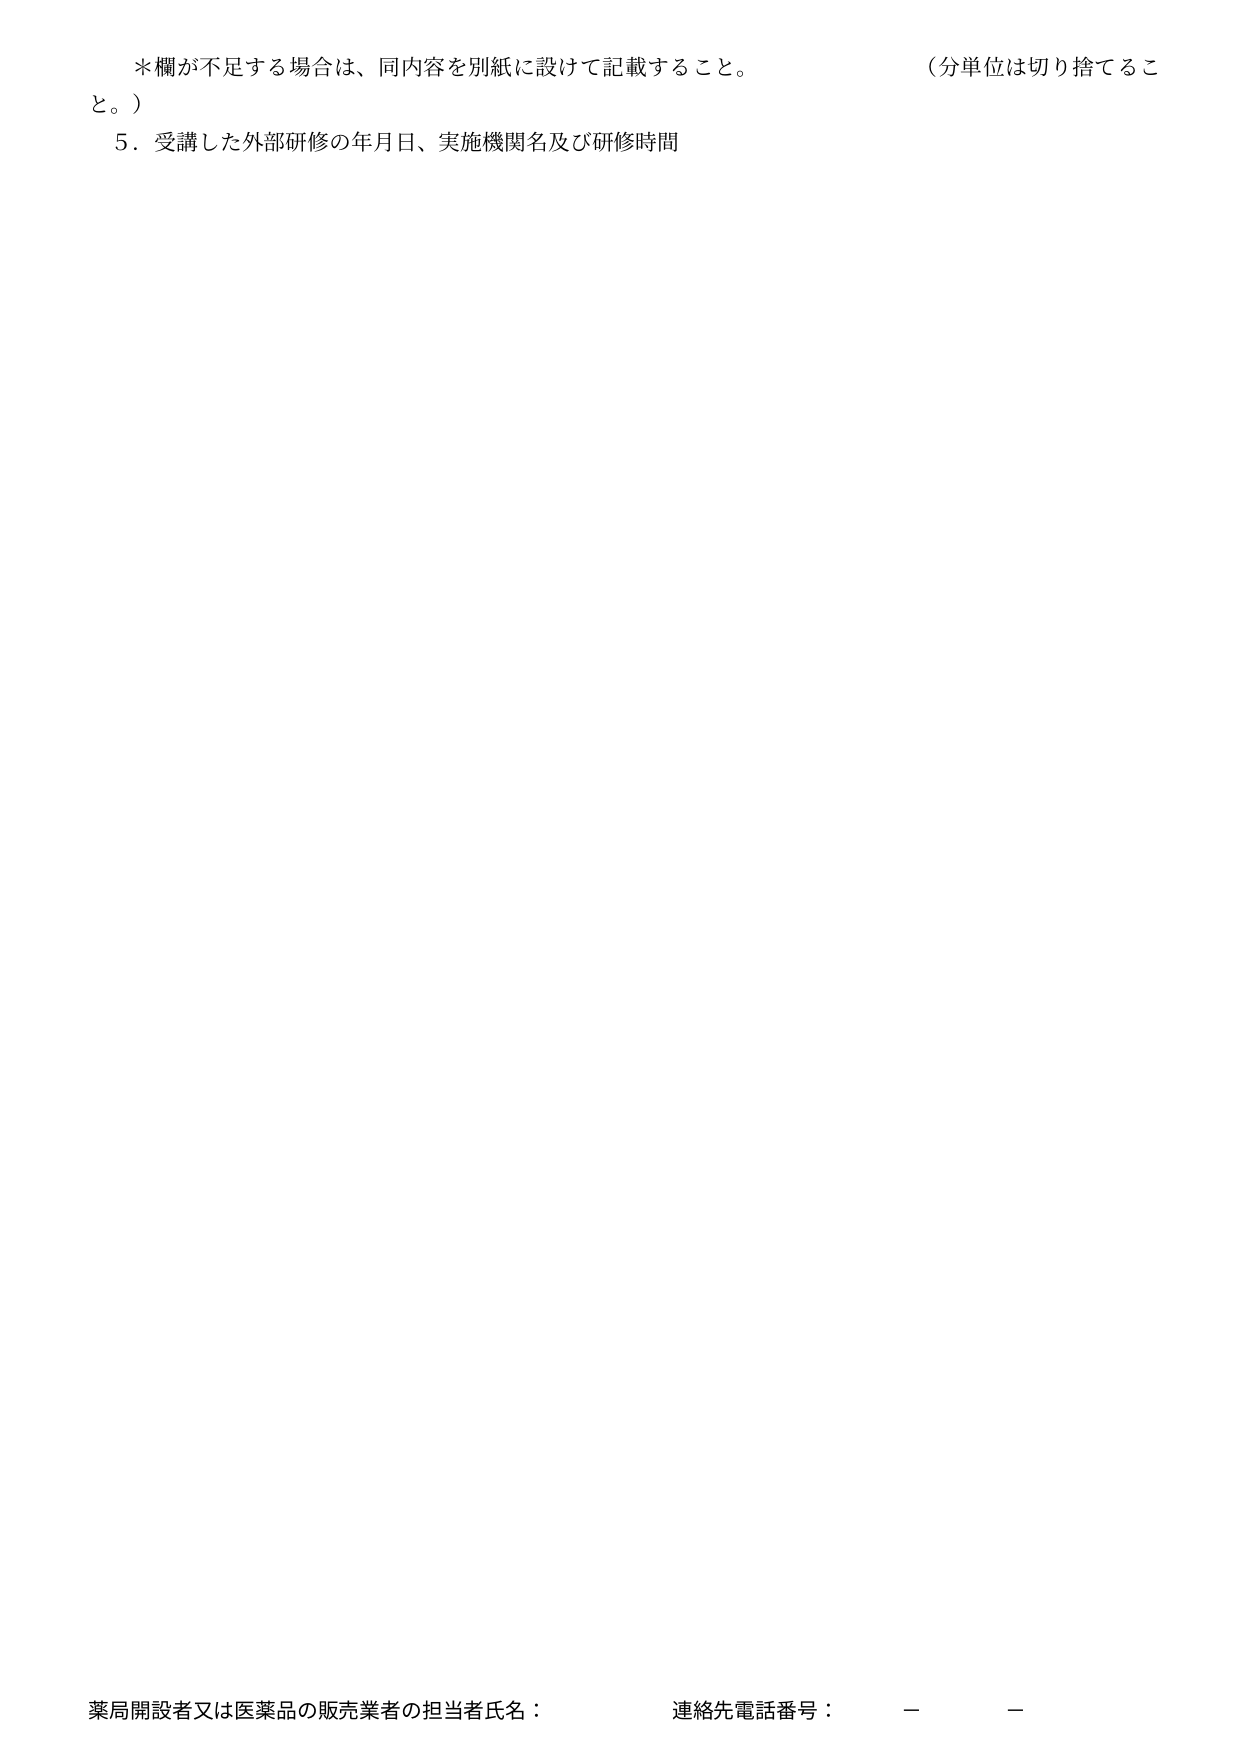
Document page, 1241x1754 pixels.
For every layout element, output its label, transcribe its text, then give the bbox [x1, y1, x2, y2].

text ＊欄が不足する場合は、同内容を別紙に設けて記載すること。 （分単位は切り捨てること。） [89, 47, 1162, 122]
text ５．受講した外部研修の年月日、実施機関名及び研修時間 [89, 122, 1162, 159]
